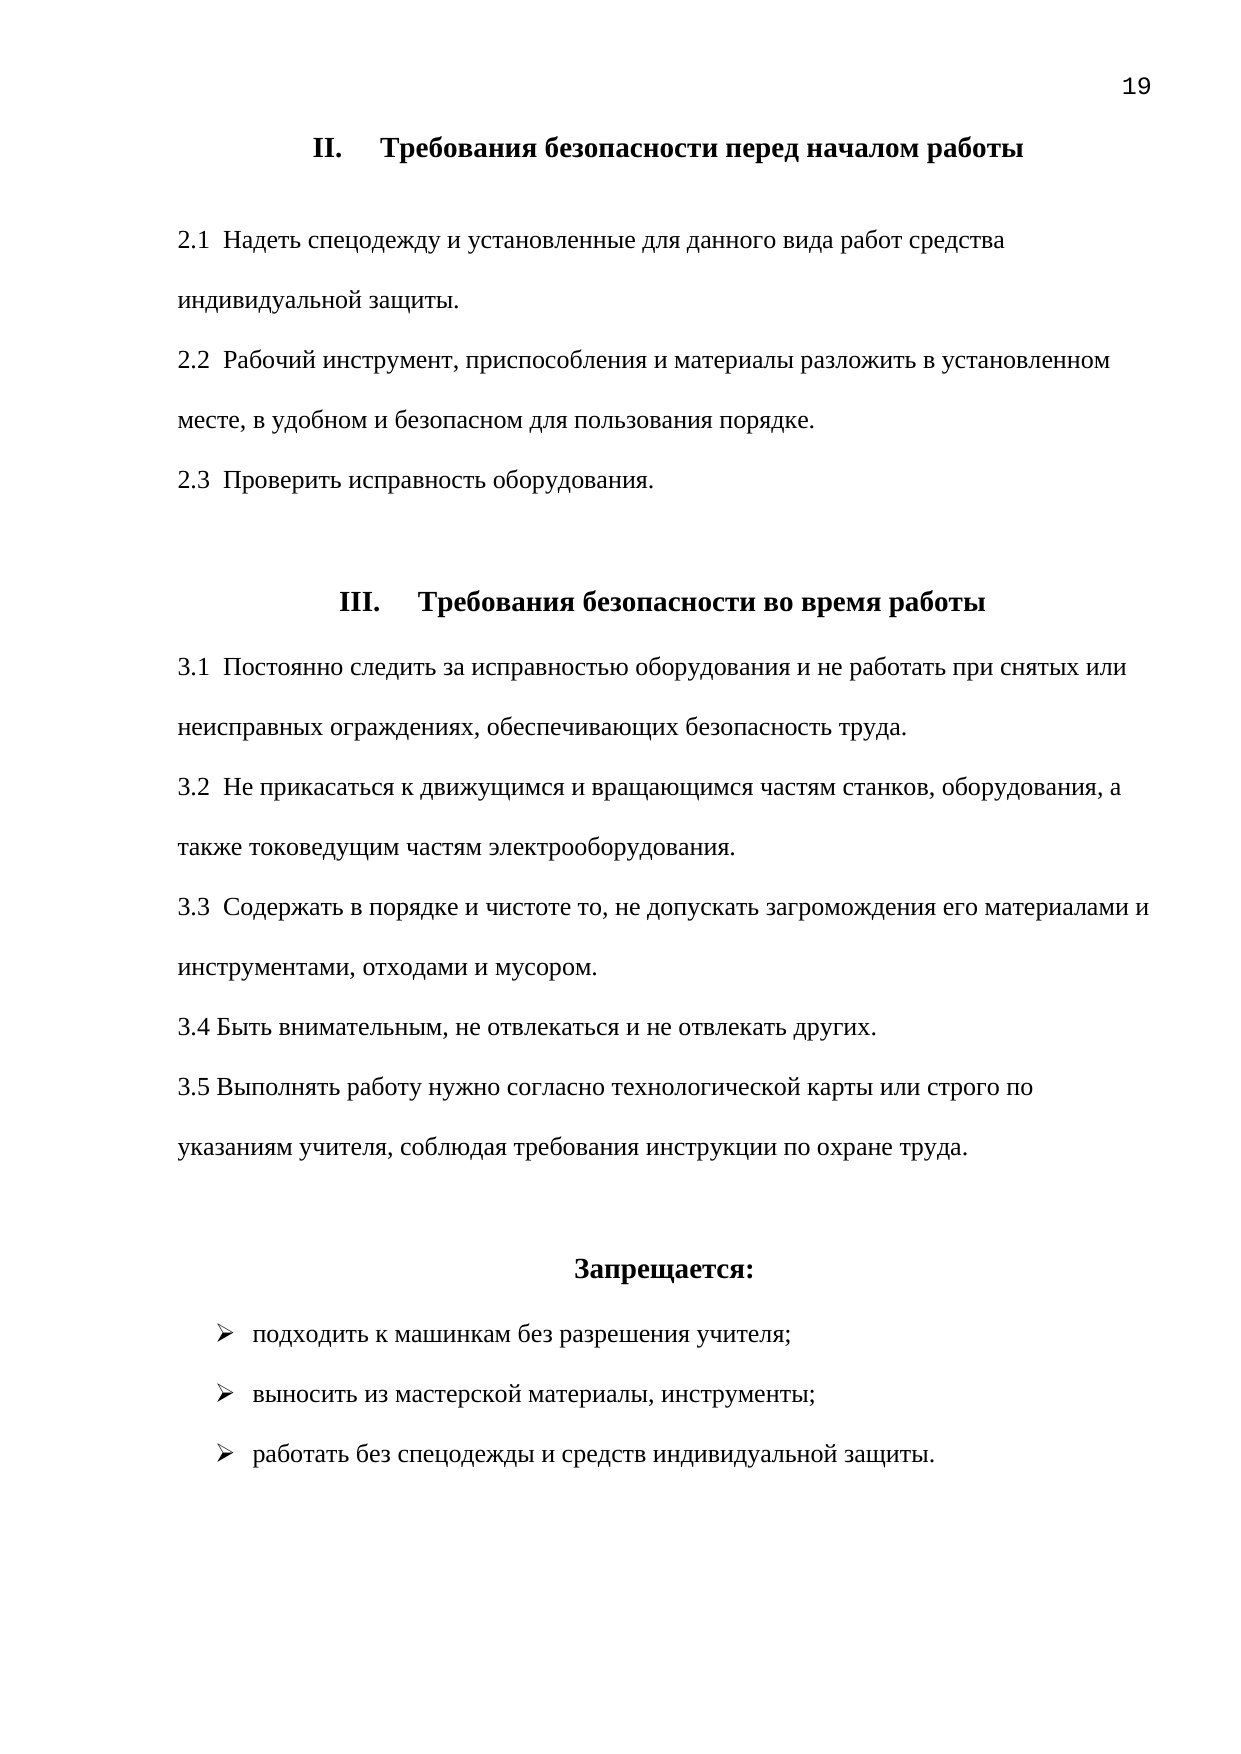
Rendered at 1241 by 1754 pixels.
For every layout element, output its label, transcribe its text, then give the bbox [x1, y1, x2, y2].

text 3.5 Выполнять работу нужно согласно технологической карты или строго по указаниям учителя, соблюдая требования инструкции по охране труда. [177, 1071, 1152, 1161]
text 3.2 Не прикасаться к движущимся и вращающимся частям станков, оборудования, а также токоведущим частям электрооборудования. [177, 771, 1152, 861]
list выносить из мастерской материалы, инструменты; [215, 1378, 1152, 1408]
text 2.2 Рабочий инструмент, приспособления и материалы разложить в установленном месте, в удобном и безопасном для пользования порядке. [177, 344, 1152, 434]
text Запрещается: [177, 1251, 1152, 1285]
list подходить к машинкам без разрешения учителя; [215, 1318, 1152, 1348]
text 2.1 Надеть спецодежду и установленные для данного вида работ средства индивидуальной защиты. [177, 224, 1152, 314]
text 3.1 Постоянно следить за исправностью оборудования и не работать при снятых или неисправных ограждениях, обеспечивающих безопасность труда. [177, 651, 1152, 741]
text 3.4 Быть внимательным, не отвлекаться и не отвлекать других. [177, 1011, 1152, 1041]
list Требования безопасности во время работы [215, 584, 1152, 618]
text 3.3 Содержать в порядке и чистоте то, не допускать загромождения его материалами и инструментами, отходами и мусором. [177, 891, 1152, 981]
list Требования безопасности перед началом работы [215, 131, 1152, 164]
text 2.3 Проверить исправность оборудования. [177, 464, 1152, 494]
list работать без спецодежды и средств индивидуальной защиты. [215, 1438, 1152, 1468]
